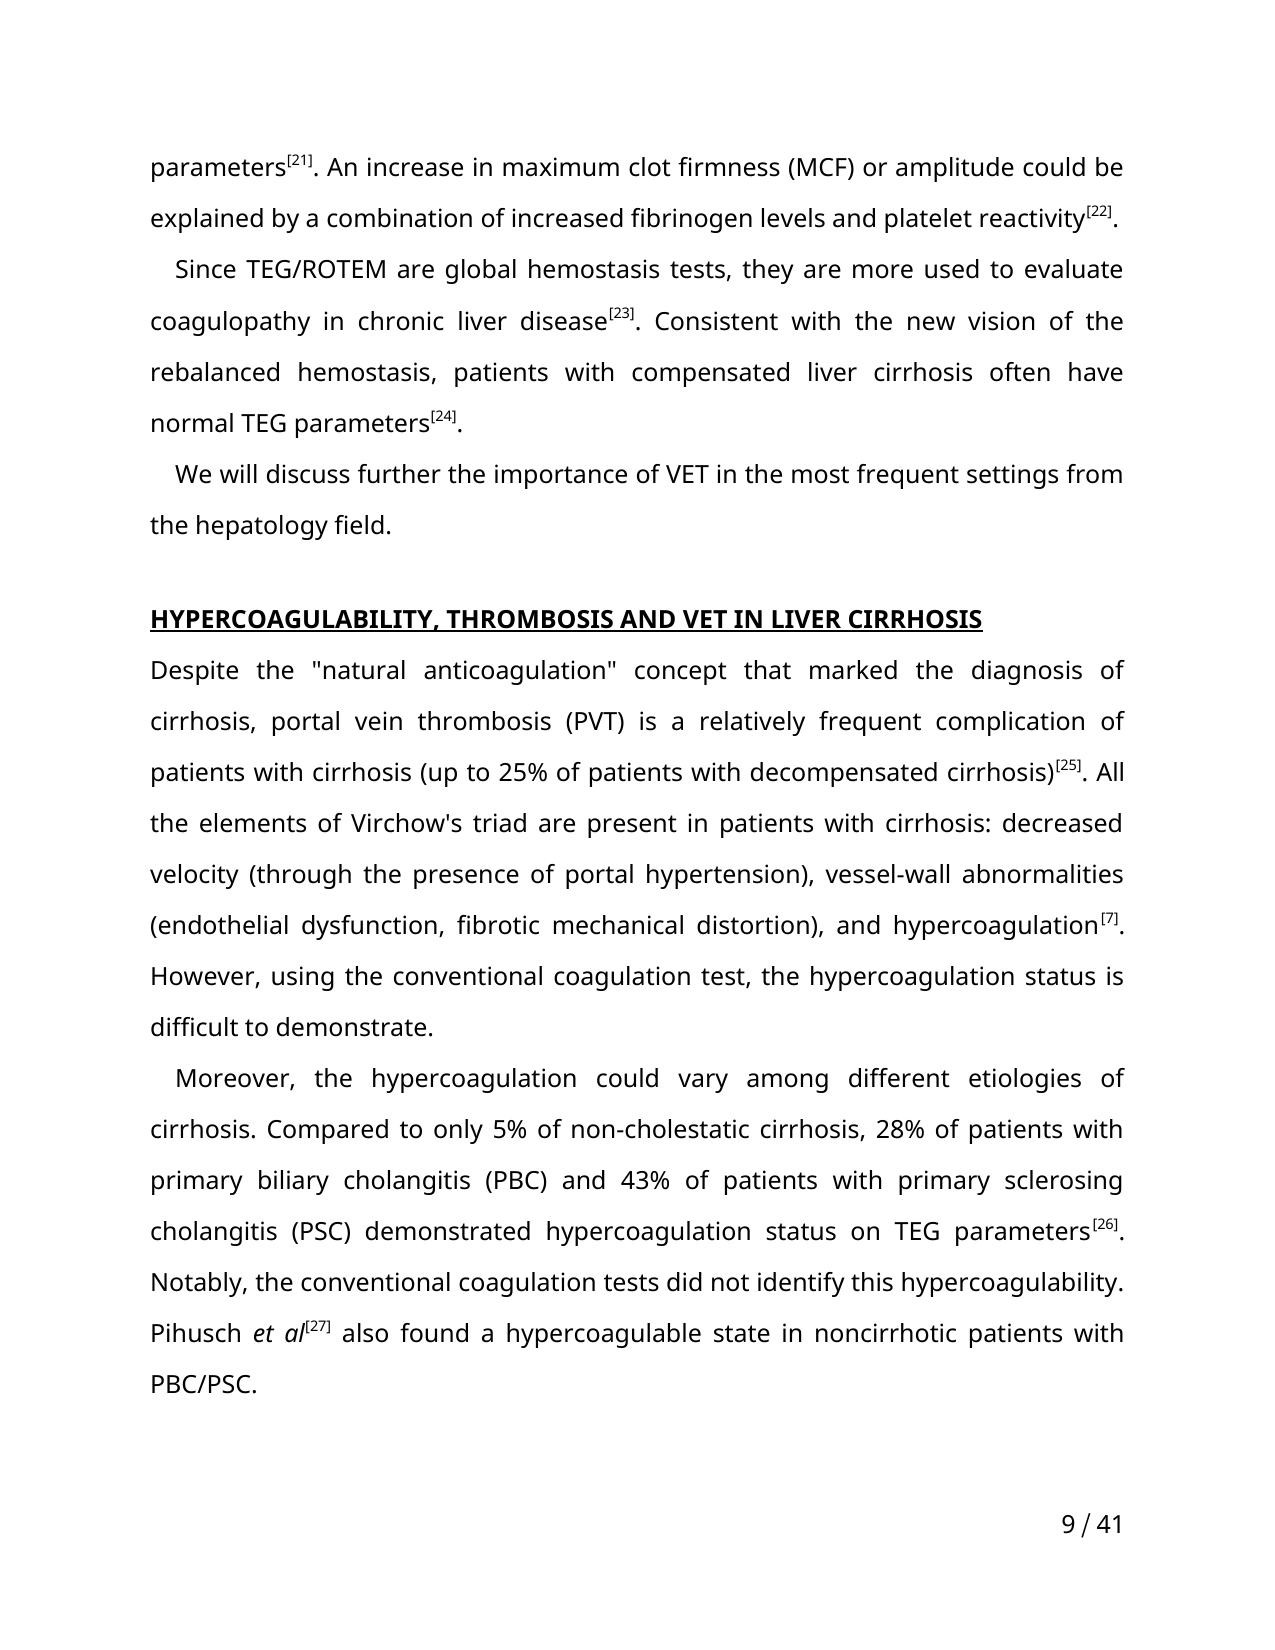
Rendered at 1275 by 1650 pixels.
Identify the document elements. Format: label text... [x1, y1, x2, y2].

text Moreover, the hypercoagulation could vary among different etiologies of cirrhosis. Compared to only 5% of non-cholestatic cirrhosis, 28% of patients with primary biliary cholangitis (PBC) and 43% of patients with primary sclerosing cholangitis (PSC) demonstrated hypercoagulation status on TEG parameters[26]. Notably, the conventional coagulation tests did not identify this hypercoagulability. Pihusch et al[27] also found a hypercoagulable state in noncirrhotic patients with PBC/PSC. [150, 1061, 1125, 1401]
text We will discuss further the importance of VET in the most frequent settings from the hepatology field. [150, 456, 1125, 541]
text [150, 150, 1125, 235]
text Despite the "natural anticoagulation" concept that marked the diagnosis of cirrhosis, portal vein thrombosis (PVT) is a relatively frequent complication of patients with cirrhosis (up to 25% of patients with decompensated cirrhosis)[25]. All the elements of Virchow's triad are present in patients with cirrhosis: decreased velocity (through the presence of portal hypertension), vessel-wall abnormalities (endothelial dysfunction, fibrotic mechanical distortion), and hypercoagulation[7]. However, using the conventional coagulation test, the hypercoagulation status is difficult to demonstrate. [150, 652, 1125, 1044]
text Hypercoagulability, thrombosis and VET in liver cirrhosis [150, 601, 1125, 636]
text Since TEG/ROTEM are global hemostasis tests, they are more used to evaluate coagulopathy in chronic liver disease[23]. Consistent with the new vision of the rebalanced hemostasis, patients with compensated liver cirrhosis often have normal TEG parameters[24]. [150, 252, 1125, 439]
